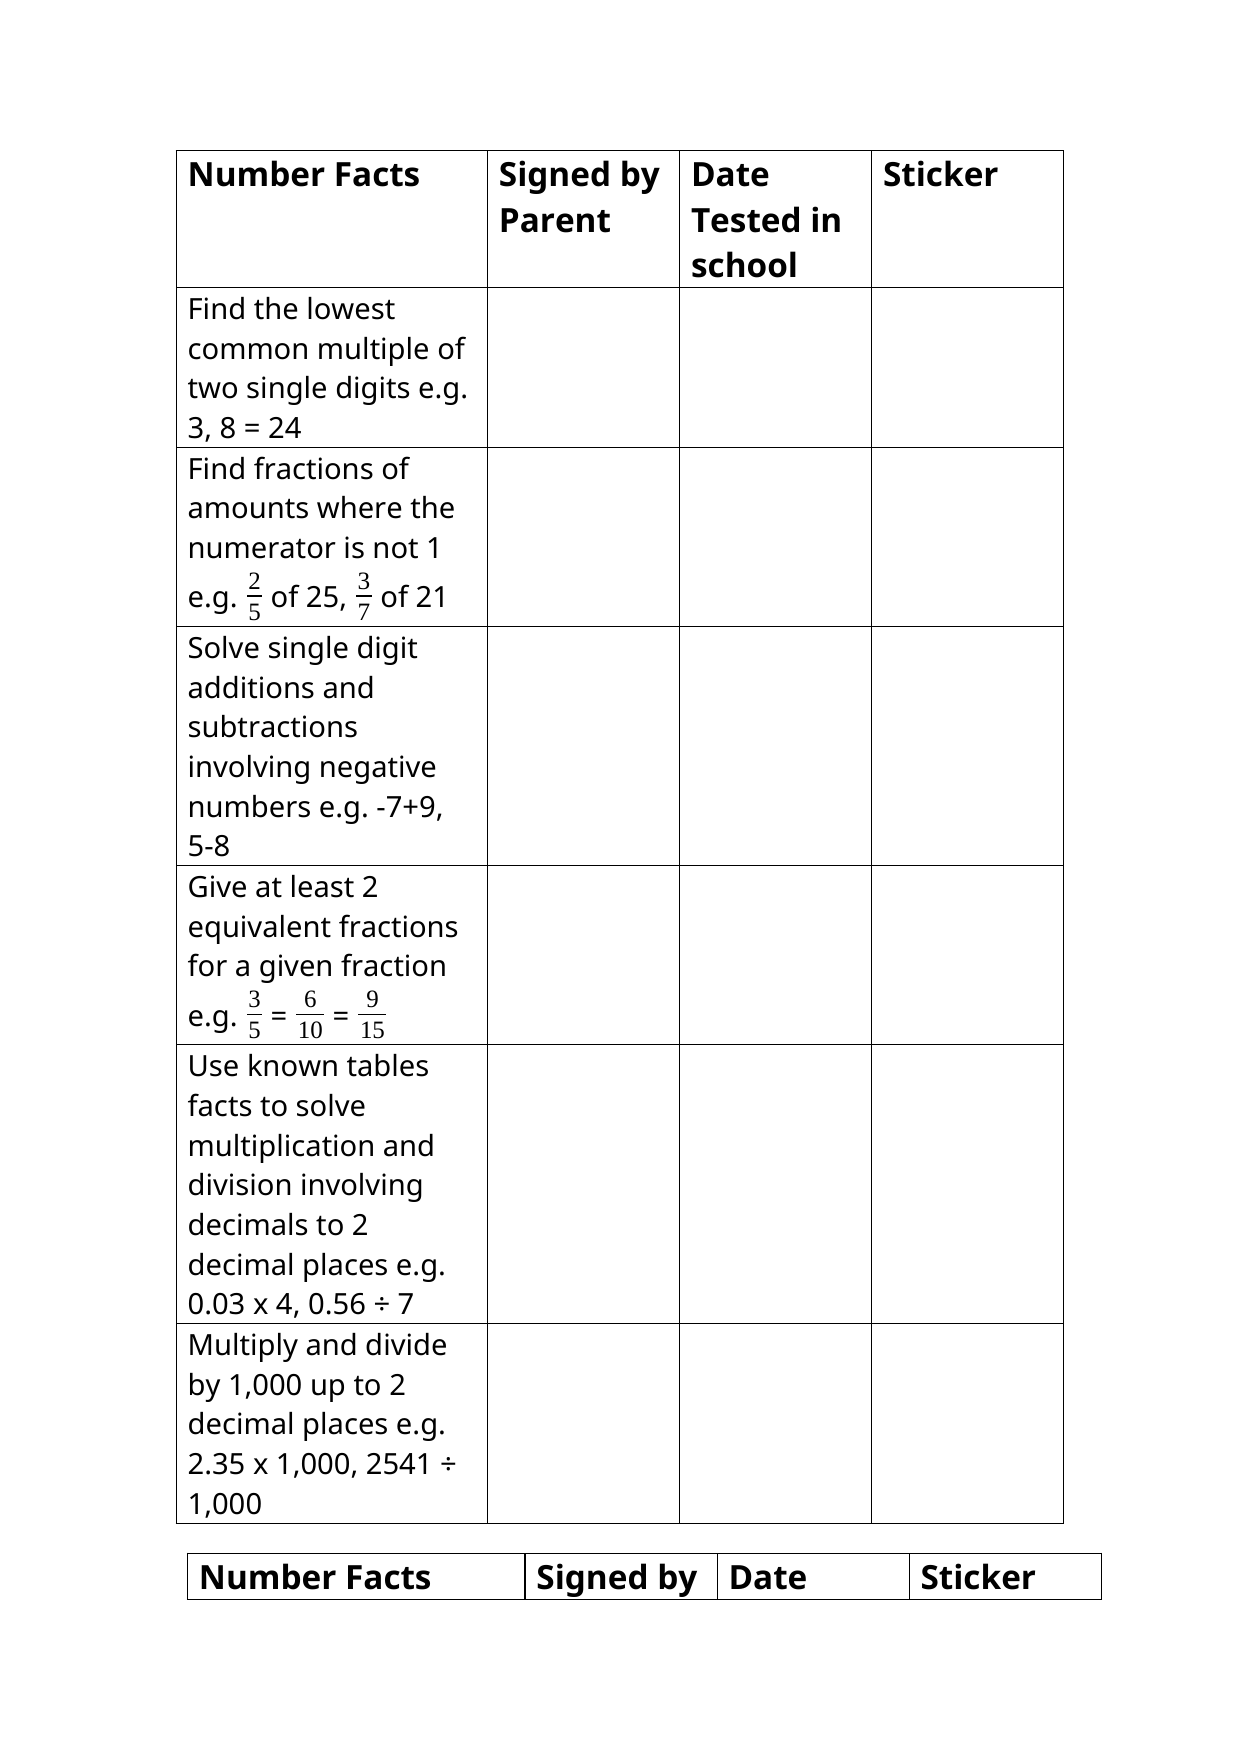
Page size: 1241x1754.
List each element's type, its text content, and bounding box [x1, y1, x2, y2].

table_cell [872, 1324, 1063, 1523]
table_cell [872, 448, 1063, 626]
table_cell [872, 627, 1063, 865]
table_cell [872, 288, 1063, 447]
table_cell [680, 288, 871, 447]
table_cell Give at least 2 equivalent fractions for a given fraction e.g. = = [177, 866, 487, 1044]
table_cell [872, 1045, 1063, 1323]
table_header Number Facts [177, 151, 487, 287]
table_cell Find the lowest common multiple of two single digits e.g. 3, 8 = 24 [177, 288, 487, 447]
table_cell [488, 448, 679, 626]
table_cell [488, 866, 679, 1044]
table_cell [488, 627, 679, 865]
table_header Sticker [910, 1554, 1101, 1599]
table_cell [488, 1045, 679, 1323]
table_header Date Tested in school [680, 151, 871, 287]
table_cell Find fractions of amounts where the numerator is not 1 e.g. of 25, of 21 [177, 448, 487, 626]
table_cell [680, 627, 871, 865]
table_cell [872, 866, 1063, 1044]
table_header Signed by Parent [526, 1554, 717, 1599]
table_cell [488, 1324, 679, 1523]
table_cell Multiply and divide by 1,000 up to 2 decimal places e.g. 2.35 x 1,000, 2541 ÷ 1,000 [177, 1324, 487, 1523]
table_cell [488, 288, 679, 447]
table_header Signed by Parent [488, 151, 679, 287]
table_header Number Facts [188, 1554, 524, 1599]
table_cell Solve single digit additions and subtractions involving negative numbers e.g. -7+9, 5-8 [177, 627, 487, 865]
table_cell Use known tables facts to solve multiplication and division involving decimals to 2 decimal places e.g. 0.03 x 4, 0.56 ÷ 7 [177, 1045, 487, 1323]
table_cell [680, 448, 871, 626]
table_cell [680, 1324, 871, 1523]
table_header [718, 1554, 909, 1599]
table_cell [680, 1045, 871, 1323]
table_cell [680, 866, 871, 1044]
table_header Sticker [872, 151, 1063, 287]
